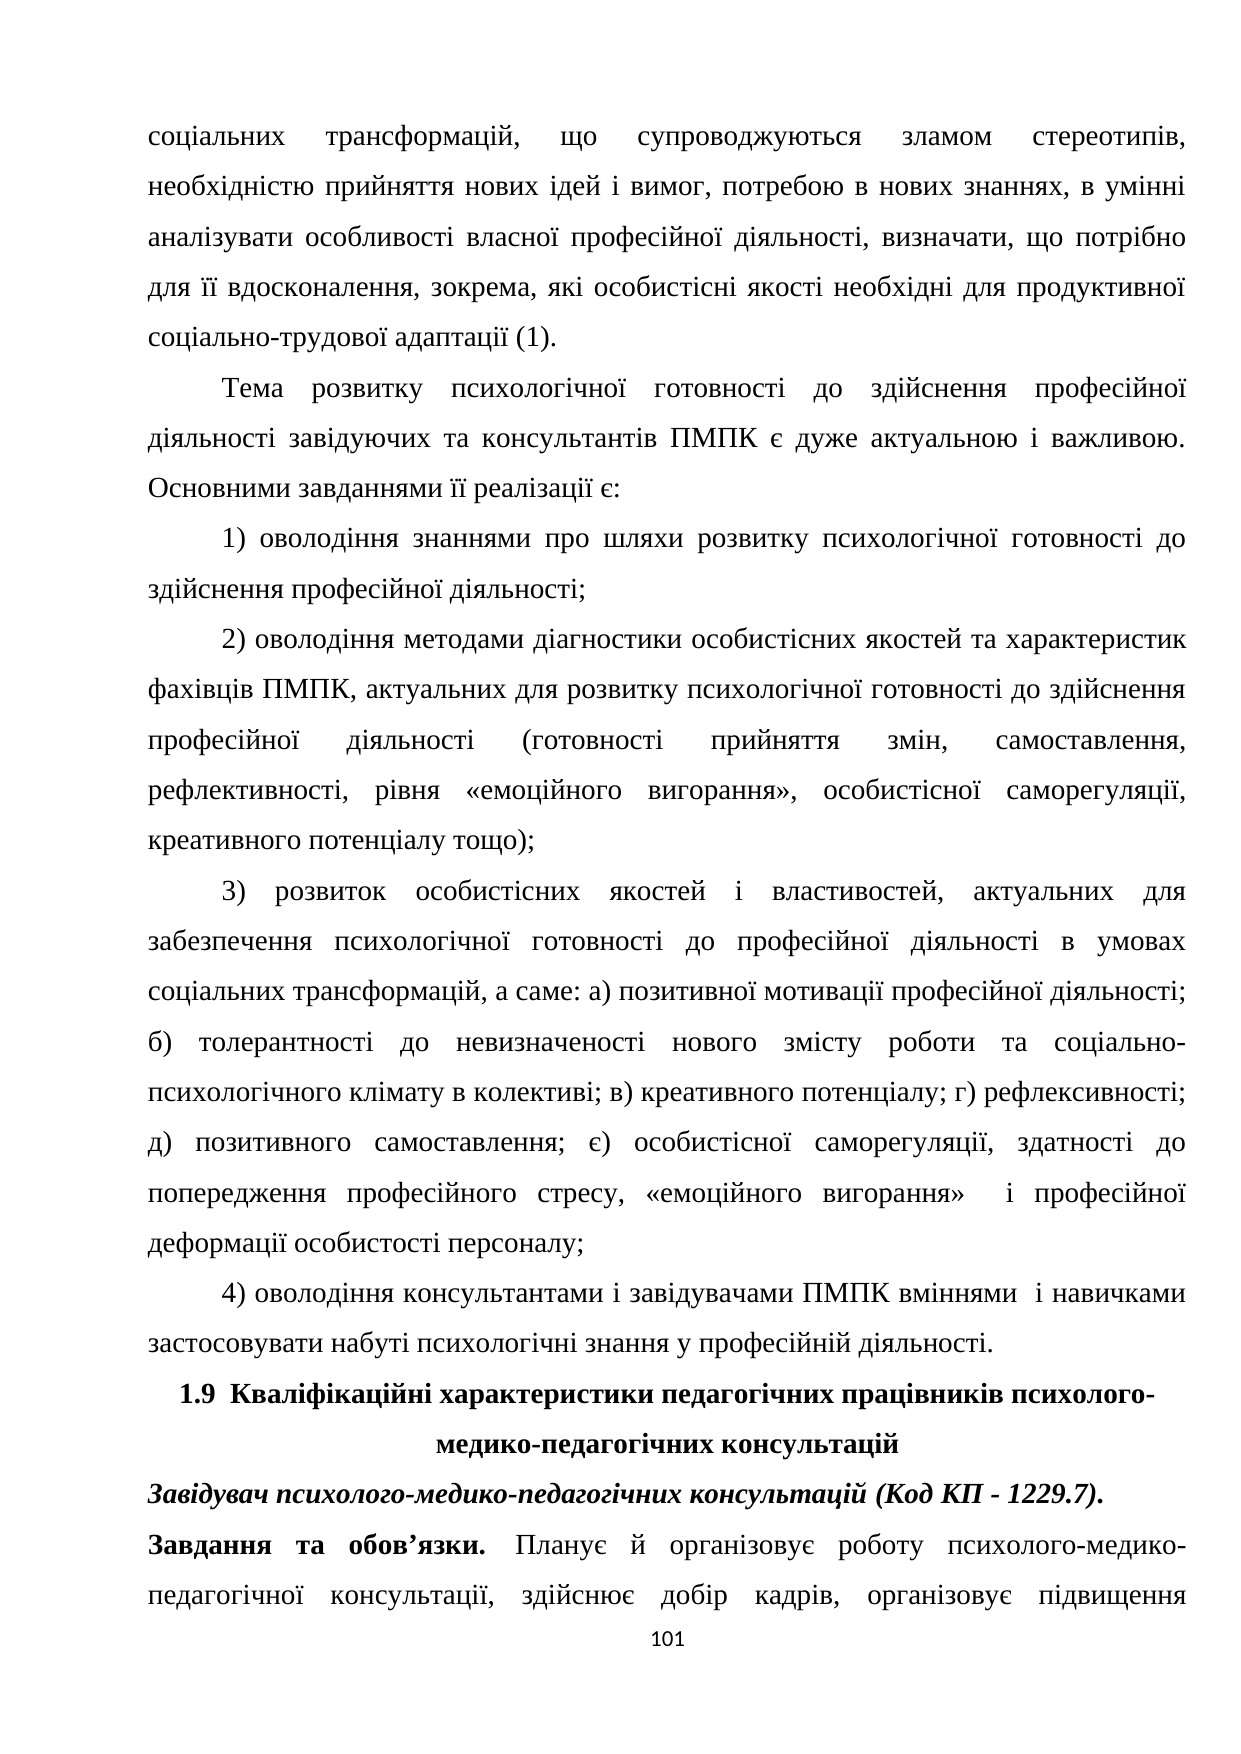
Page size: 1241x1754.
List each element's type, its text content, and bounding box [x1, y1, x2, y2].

text 1) оволодіння знаннями про шляхи розвитку психологічної готовності до здійснення професійної діяльності; [148, 521, 1187, 604]
text 1.9 Кваліфікаційні характеристики педагогічних працівників психолого-медико-педагогічних консультацій [148, 1376, 1187, 1460]
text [148, 118, 1187, 353]
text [148, 1527, 1187, 1611]
text Тема розвитку психологічної готовності до здійснення професійної діяльності завідуючих та консультантів ПМПК є дуже актуальною і важливою. Основними завданнями її реалізації є: [148, 370, 1187, 504]
text 2) оволодіння методами діагностики особистісних якостей та характеристик фахівців ПМПК, актуальних для розвитку психологічної готовності до здійснення професійної діяльності (готовності прийняття змін, самоставлення, рефлективності, рівня «емоційного вигорання», особистісної саморегуляції, креативного потенціалу тощо); [148, 621, 1187, 856]
text 4) оволодіння консультантами і завідувачами ПМПК вміннями і навичками застосовувати набуті психологічні знання у професійній діяльності. [148, 1275, 1187, 1359]
text 3) розвиток особистісних якостей і властивостей, актуальних для забезпечення психологічної готовності до професійної діяльності в умовах соціальних трансформацій, а саме: а) позитивної мотивації професійної діяльності; б) толерантності до невизначеності нового змісту роботи та соціально-психологічного клімату в колективі; в) креативного потенціалу; г) рефлексивності; д) позитивного самоставлення; є) особистісної саморегуляції, здатності до попередження професійного стресу, «емоційного вигорання» і професійної деформації особистості персоналу; [148, 873, 1187, 1258]
text Завідувач психолого-медико-педагогічних консультацій (Код КП - 1229.7). [148, 1477, 1187, 1510]
